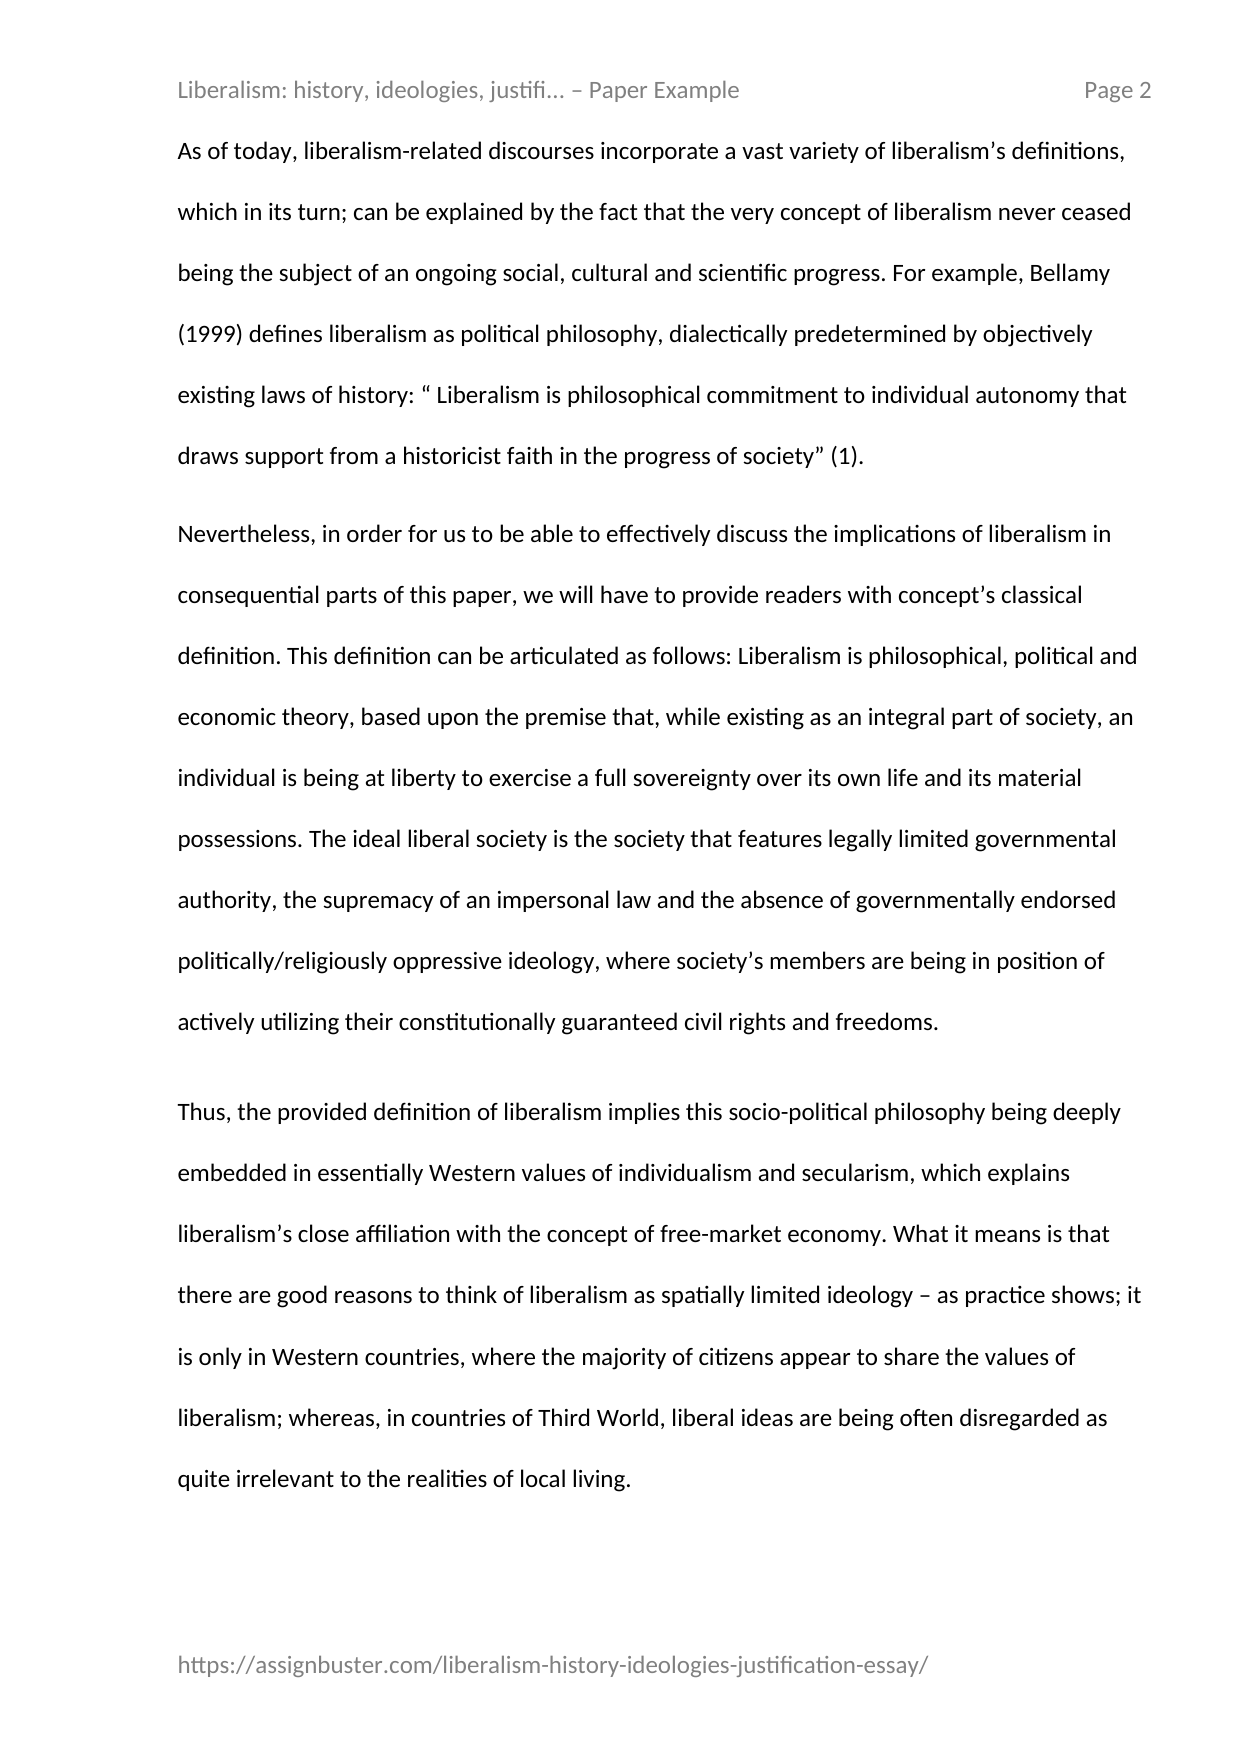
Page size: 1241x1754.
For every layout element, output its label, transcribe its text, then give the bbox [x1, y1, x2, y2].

text Nevertheless, in order for us to be able to effectively discuss the implications of liberalism in consequential parts of this paper, we will have to provide readers with concept’s classical definition. This definition can be articulated as follows: Liberalism is philosophical, political and economic theory, based upon the premise that, while existing as an integral part of society, an individual is being at liberty to exercise a full sovereignty over its own life and its material possessions. The ideal liberal society is the society that features legally limited governmental authority, the supremacy of an impersonal law and the absence of governmentally endorsed politically/religiously oppressive ideology, where society’s members are being in position of actively utilizing their constitutionally guaranteed civil rights and freedoms. [177, 518, 1152, 1037]
text As of today, liberalism-related discourses incorporate a vast variety of liberalism’s definitions, which in its turn; can be explained by the fact that the very concept of liberalism never ceased being the subject of an ongoing social, cultural and scientific progress. For example, Bellamy (1999) defines liberalism as political philosophy, dialectically predetermined by objectively existing laws of history: “ Liberalism is philosophical commitment to individual autonomy that draws support from a historicist faith in the progress of society” (1). [177, 135, 1152, 471]
text Thus, the provided definition of liberalism implies this socio-political philosophy being deeply embedded in essentially Western values of individualism and secularism, which explains liberalism’s close affiliation with the concept of free-market economy. What it means is that there are good reasons to think of liberalism as spatially limited ideology – as practice shows; it is only in Western countries, where the majority of citizens appear to share the values of liberalism; whereas, in countries of Third World, liberal ideas are being often disregarded as quite irrelevant to the realities of local living. [177, 1097, 1152, 1493]
